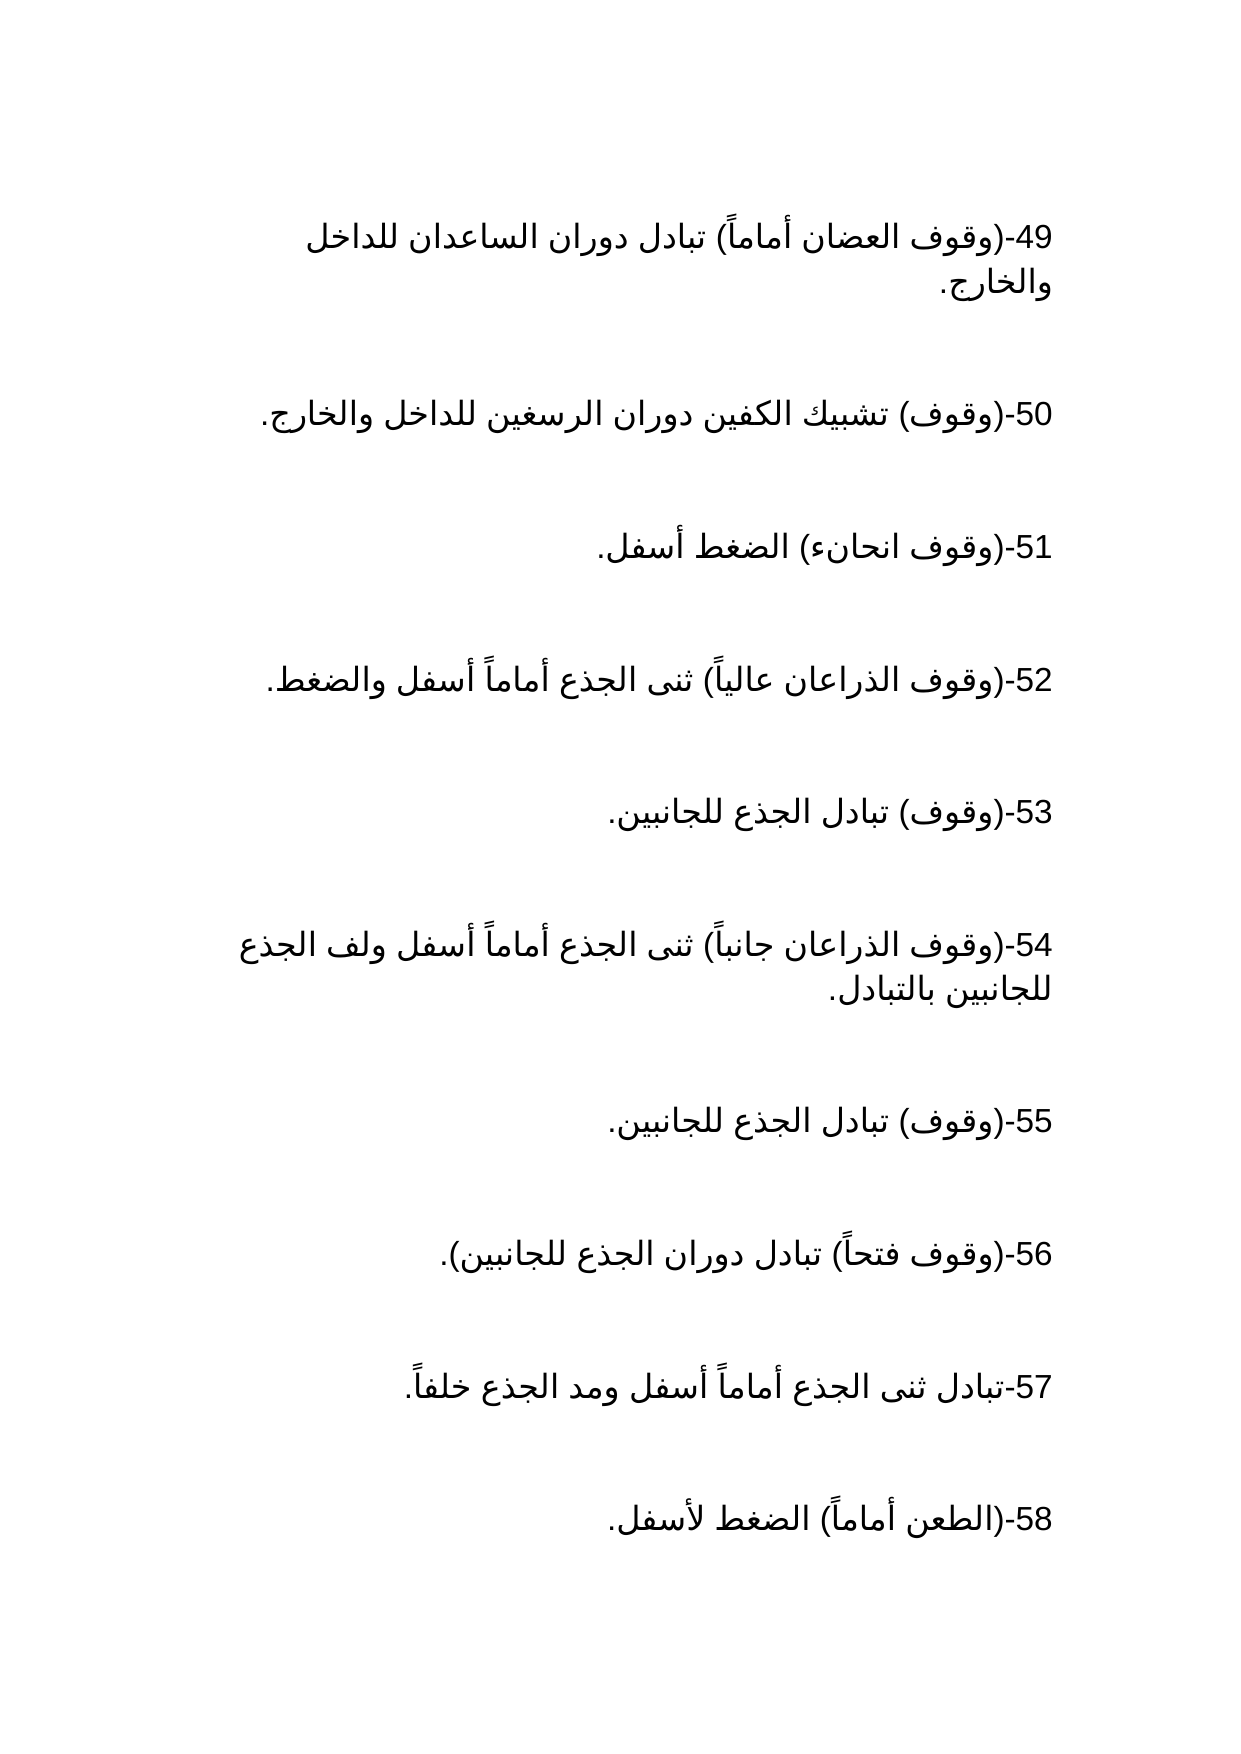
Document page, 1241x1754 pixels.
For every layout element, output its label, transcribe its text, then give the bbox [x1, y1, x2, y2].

text 51-(وقوف انحانء) الضغط أسفل. [187, 527, 1053, 565]
text 52-(وقوف الذراعان عالياً) ثنى الجذع أماماً أسفل والضغط. [187, 659, 1053, 698]
text 55-(وقوف) تبادل الجذع للجانبين. [187, 1102, 1053, 1140]
text 56-(وقوف فتحاً) تبادل دوران الجذع للجانبين). [187, 1234, 1053, 1273]
text 50-(وقوف) تشبيك الكفين دوران الرسغين للداخل والخارج. [187, 394, 1053, 433]
text 49-(وقوف العضان أماماً) تبادل دوران الساعدان للداخل والخارج. [187, 218, 1053, 300]
text 53-(وقوف) تبادل الجذع للجانبين. [187, 792, 1053, 831]
text 54-(وقوف الذراعان جانباً) ثنى الجذع أماماً أسفل ولف الجذع للجانبين بالتبادل. [187, 925, 1053, 1007]
text 57-تبادل ثنى الجذع أماماً أسفل ومد الجذع خلفاً. [187, 1367, 1053, 1405]
text 58-(الطعن أماماً) الضغط لأسفل. [187, 1499, 1053, 1538]
